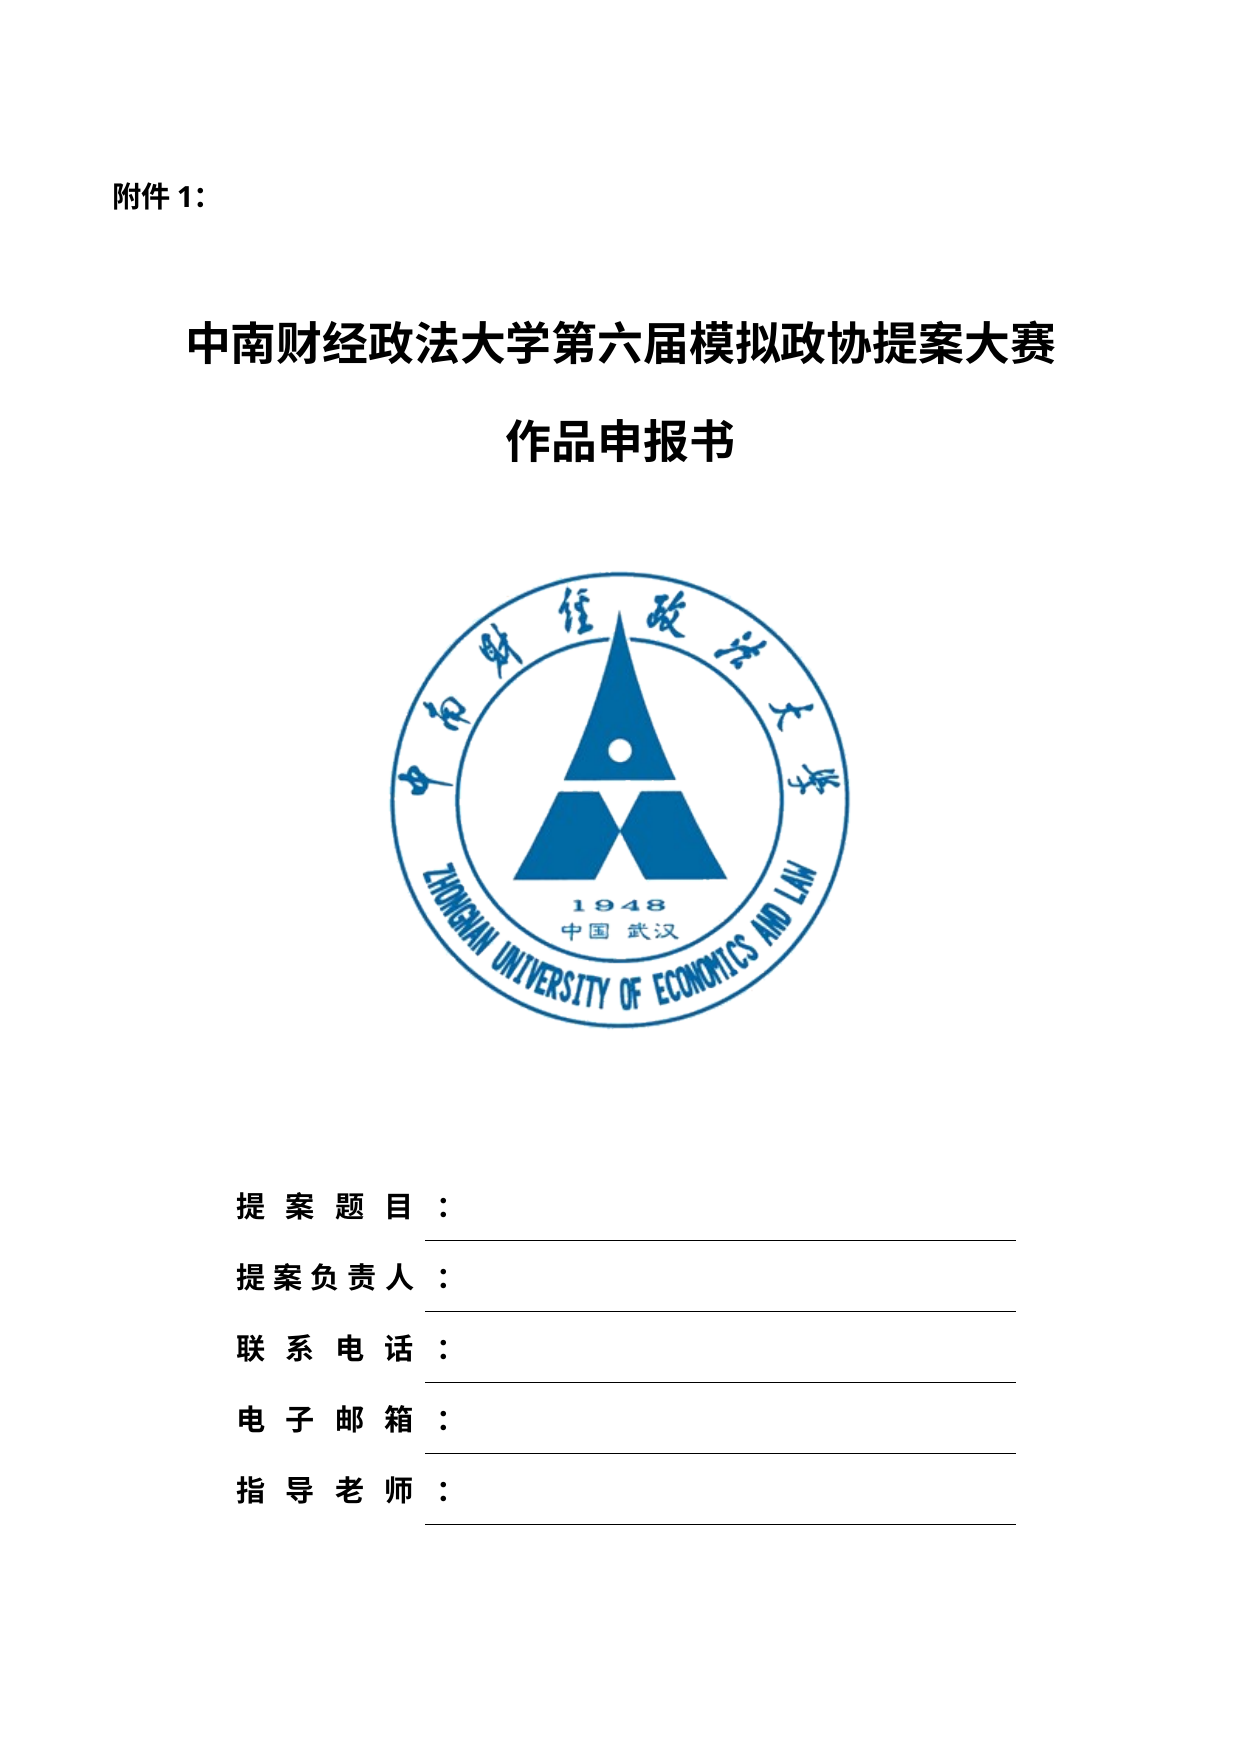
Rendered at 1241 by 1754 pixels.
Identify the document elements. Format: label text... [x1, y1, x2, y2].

text 附件1： [112, 162, 1128, 227]
text 中南财经政法大学第六届模拟政协提案大赛 [112, 292, 1128, 389]
table_cell 联系电话 [225, 1311, 425, 1382]
table_header 提案题目 [225, 1170, 425, 1240]
table_header ： [425, 1170, 1016, 1240]
table_cell ： [425, 1241, 1016, 1311]
text 作品申报书 [112, 389, 1128, 487]
table_cell ： [425, 1383, 1016, 1453]
table_cell 电子邮箱 [225, 1382, 425, 1453]
table_cell 提案负责人 [225, 1240, 425, 1311]
picture [378, 552, 863, 1049]
table_cell ： [425, 1454, 1016, 1524]
table_cell ： [425, 1312, 1016, 1382]
table_cell 指导老师 [225, 1453, 425, 1524]
